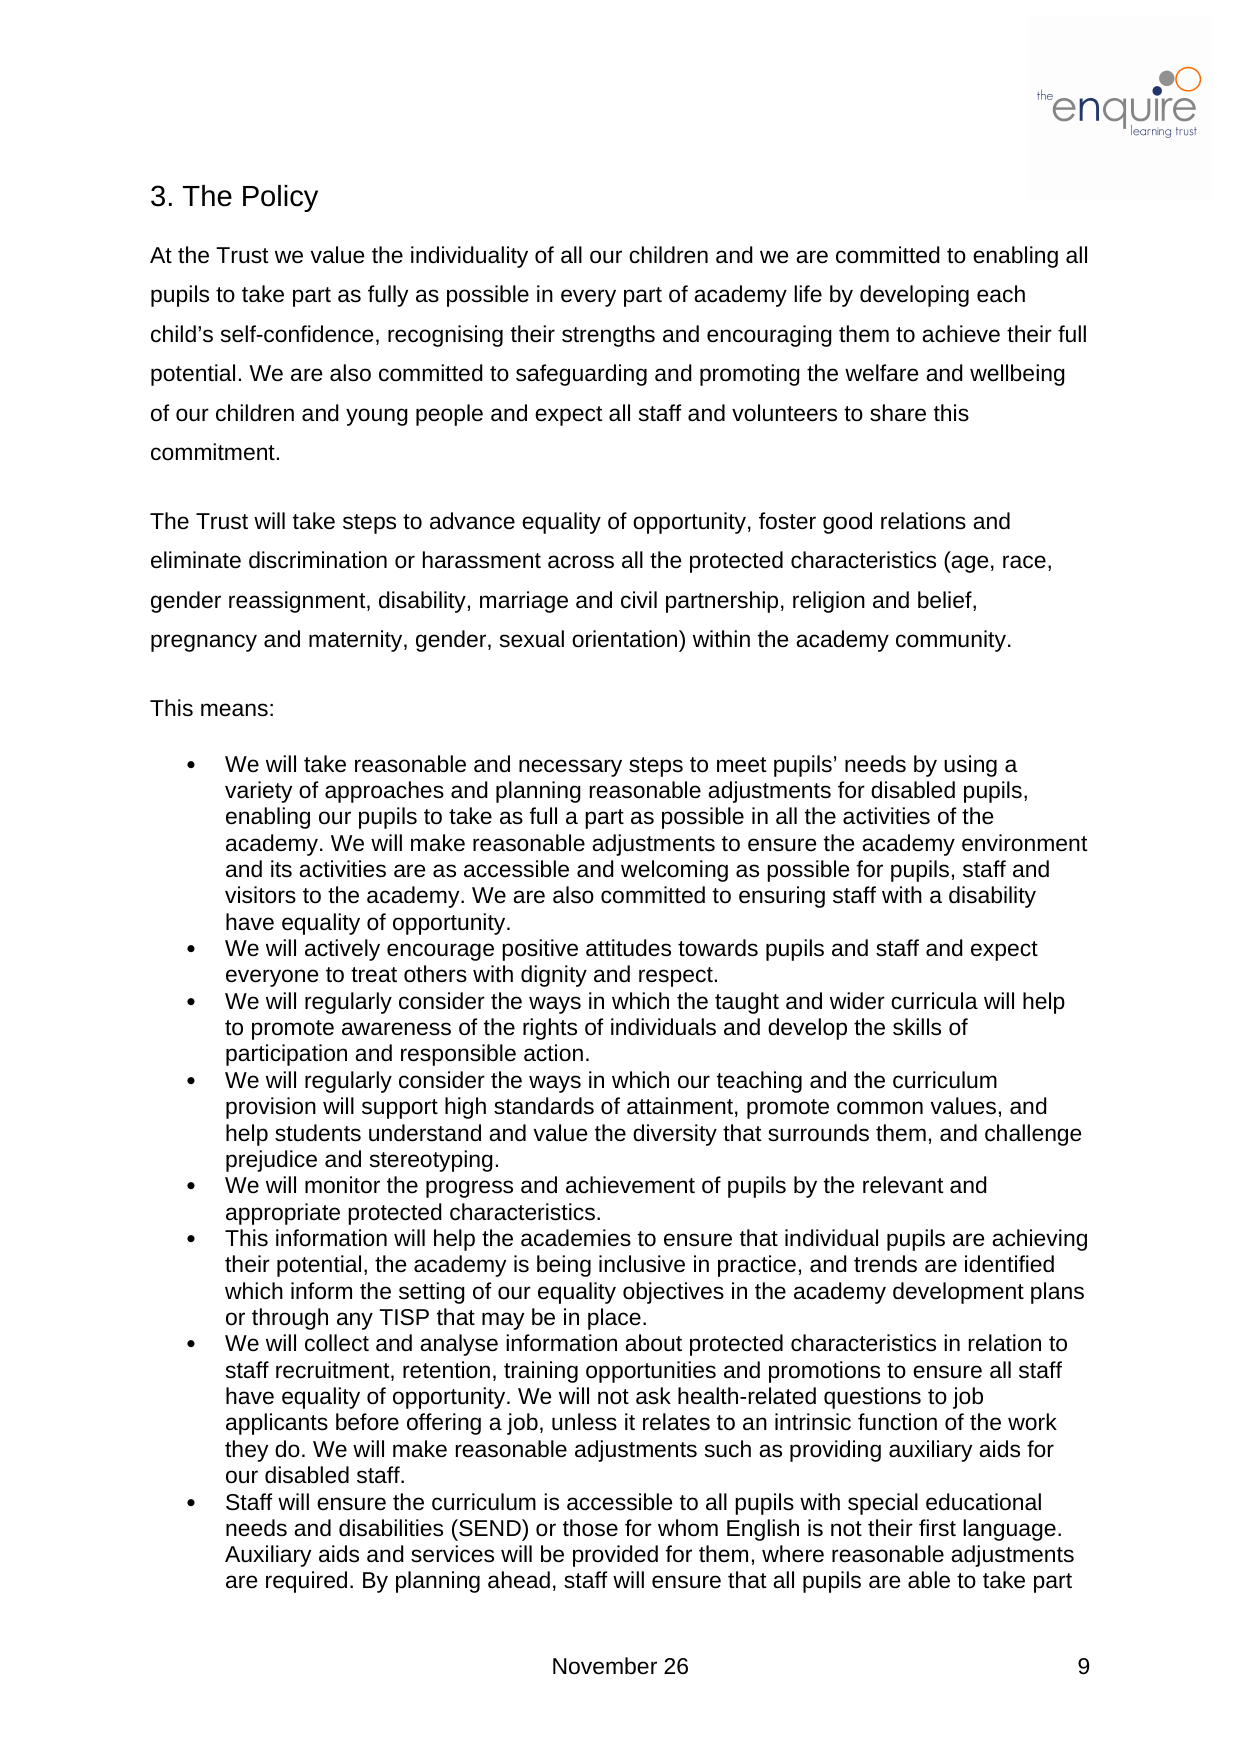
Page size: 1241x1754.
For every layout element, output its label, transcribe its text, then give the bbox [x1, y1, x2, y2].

text The Trust will take steps to advance equality of opportunity, foster good relations and eliminate discrimination or harassment across all the protected characteristics (age, race, gender reassignment, disability, marriage and civil partnership, religion and belief, pregnancy and maternity, gender, sexual orientation) within the academy community. [150, 508, 1090, 653]
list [187, 1488, 1090, 1594]
list We will regularly consider the ways in which our teaching and the curriculum provision will support high standards of attainment, promote common values, and help students understand and value the diversity that surrounds them, and challenge prejudice and stereotyping. [187, 1067, 1090, 1172]
picture [1028, 15, 1212, 199]
text This means: [150, 695, 1090, 721]
text At the Trust we value the individuality of all our children and we are committed to enabling all pupils to take part as fully as possible in every part of academy life by developing each child’s self-confidence, recognising their strengths and encouraging them to achieve their full potential. We are also committed to safeguarding and promoting the welfare and wellbeing of our children and young people and expect all staff and volunteers to share this commitment. [150, 242, 1090, 466]
list We will actively encourage positive attitudes towards pupils and staff and expect everyone to treat others with dignity and respect. [187, 935, 1090, 988]
text 3. The Policy [150, 179, 1090, 213]
list We will collect and analyse information about protected characteristics in relation to staff recruitment, retention, training opportunities and promotions to ensure all staff have equality of opportunity. We will not ask health-related questions to job applicants before offering a job, unless it relates to an intrinsic function of the work they do. We will make reasonable adjustments such as providing auxiliary aids for our disabled staff. [187, 1330, 1090, 1488]
list We will monitor the progress and achievement of pupils by the relevant and appropriate protected characteristics. [187, 1172, 1090, 1225]
list This information will help the academies to ensure that individual pupils are achieving their potential, the academy is being inclusive in practice, and trends are identified which inform the setting of our equality objectives in the academy development plans or through any TISP that may be in place. [187, 1225, 1090, 1330]
list We will regularly consider the ways in which the taught and wider curricula will help to promote awareness of the rights of individuals and develop the skills of participation and responsible action. [187, 988, 1090, 1067]
list We will take reasonable and necessary steps to meet pupils’ needs by using a variety of approaches and planning reasonable adjustments for disabled pupils, enabling our pupils to take as full a part as possible in all the activities of the academy. We will make reasonable adjustments to ensure the academy environment and its activities are as accessible and welcoming as possible for pupils, staff and visitors to the academy. We are also committed to ensuring staff with a disability have equality of opportunity. [187, 751, 1090, 935]
